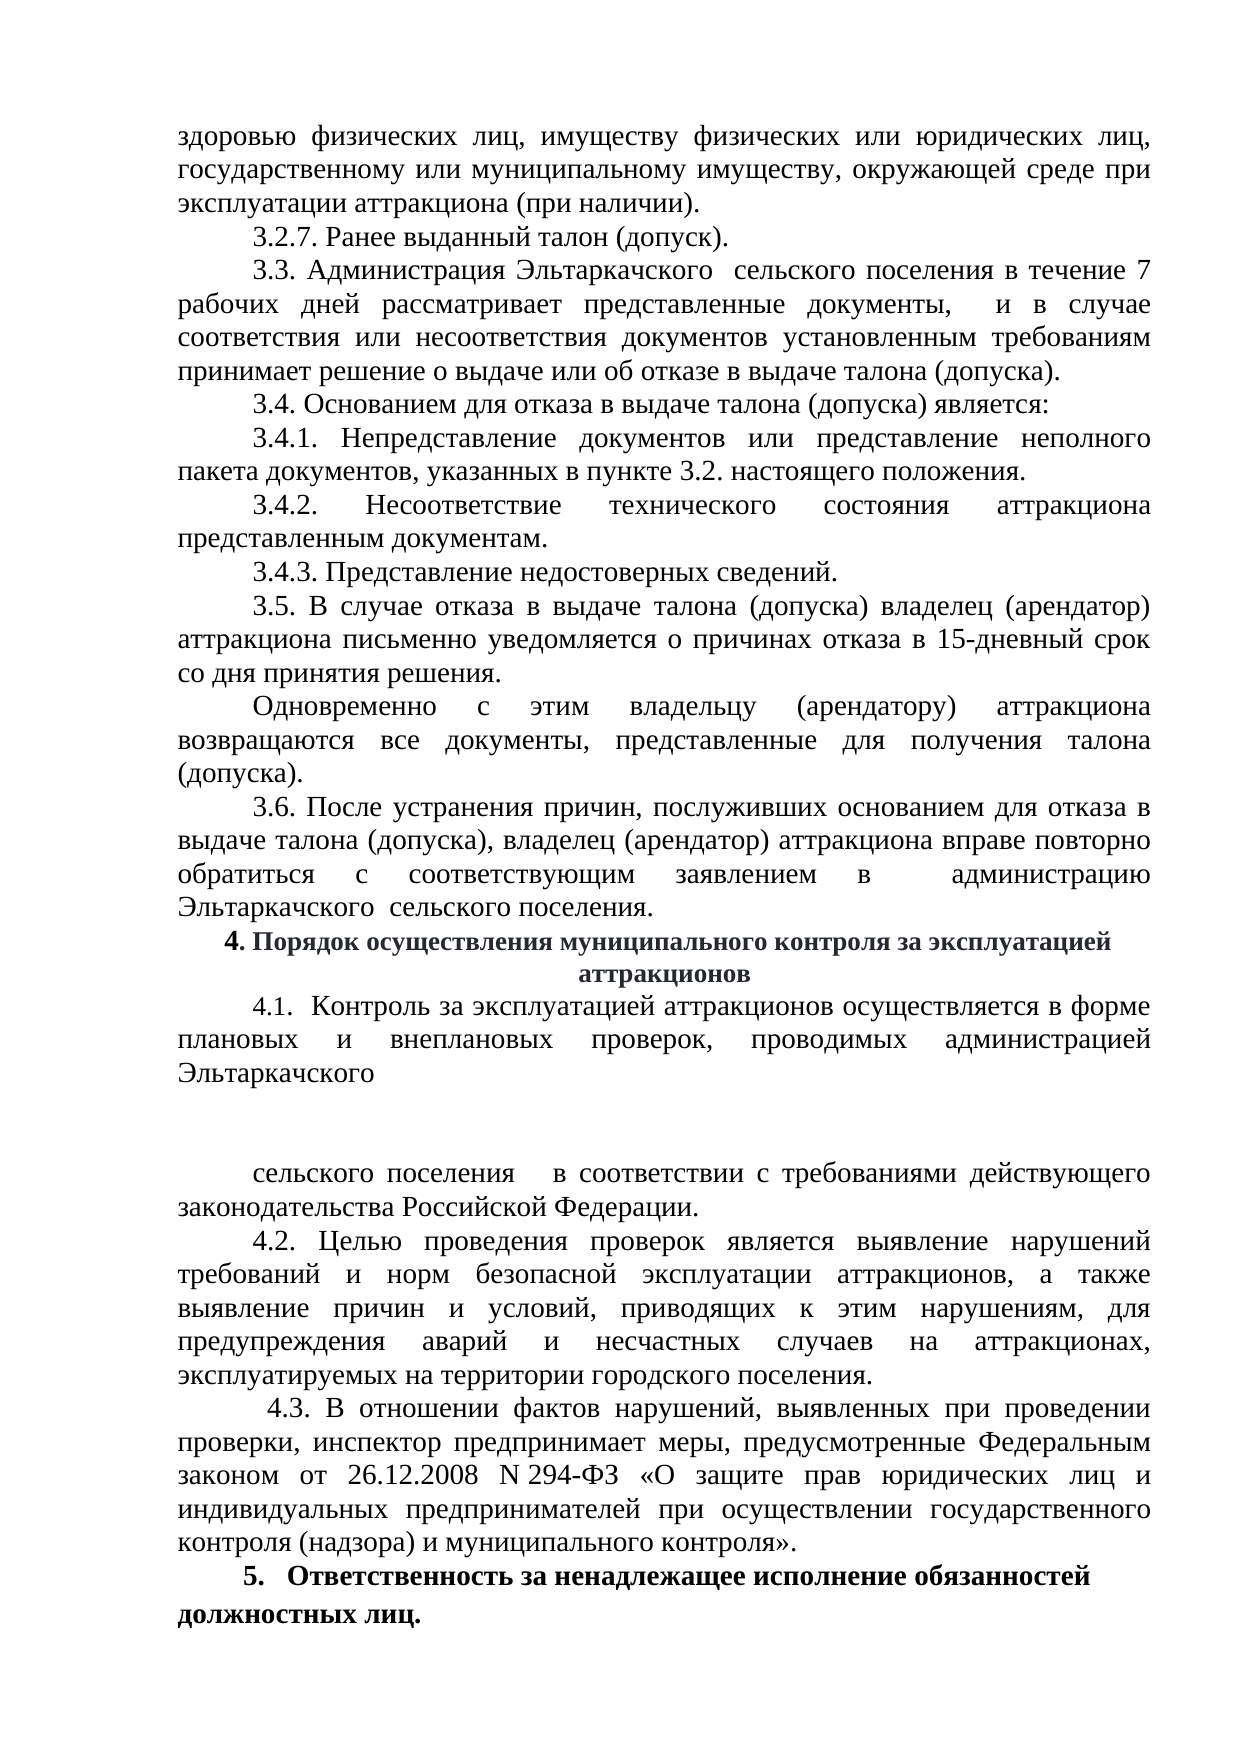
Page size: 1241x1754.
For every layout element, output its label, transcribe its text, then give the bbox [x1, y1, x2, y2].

text 3.3. Администрация Эльтаркачского сельского поселения в течение 7 рабочих дней рассматривает представленные документы, и в случае соответствия или несоответствия документов установленным требованиям принимает решение о выдаче или об отказе в выдаче талона (допуска). [177, 252, 1152, 386]
text 3.2.7. Ранее выданный талон (допуск). [177, 219, 1152, 252]
text 3.6. После устранения причин, послуживших основанием для отказа в выдаче талона (допуска), владелец (арендатор) аттракциона вправе повторно обратиться с соответствующим заявлением в администрацию Эльтаркачского сельского поселения. [177, 789, 1152, 923]
text 3.4.3. Представление недостоверных сведений. [177, 554, 1152, 588]
text 3.4. Основанием для отказа в выдаче талона (допуска) является: [177, 386, 1152, 420]
text 5. Ответственность за ненадлежащее исполнение обязанностей должностных лиц. [177, 1558, 1152, 1630]
text 3.5. В случае отказа в выдаче талона (допуска) владелец (арендатор) аттракциона письменно уведомляется о причинах отказа в 15-дневный срок со дня принятия решения. [177, 588, 1152, 688]
text 4.1. Контроль за эксплуатацией аттракционов осуществляется в форме плановых и внеплановых проверок, проводимых администрацией Эльтаркачского [177, 988, 1152, 1088]
text 4.2. Целью проведения проверок является выявление нарушений требований и норм безопасной эксплуатации аттракционов, а также выявление причин и условий, приводящих к этим нарушениям, для предупреждения аварий и несчастных случаев на аттракционах, эксплуатируемых на территории городского поселения. [177, 1223, 1152, 1390]
text 3.4.2. Несоответствие технического состояния аттракциона представленным документам. [177, 487, 1152, 554]
text сельского поселения в соответствии с требованиями действующего законодательства Российской Федерации. [177, 1156, 1152, 1223]
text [177, 118, 1152, 219]
text 4.3. В отношении фактов нарушений, выявленных при проведении проверки, инспектор предпринимает меры, предусмотренные Федеральным законом от 26.12.2008 N 294-ФЗ «О защите прав юридических лиц и индивидуальных предпринимателей при осуществлении государственного контроля (надзора) и муниципального контроля». [177, 1390, 1152, 1558]
text 3.4.1. Непредставление документов или представление неполного пакета документов, указанных в пункте 3.2. настоящего положения. [177, 420, 1152, 487]
text Одновременно с этим владельцу (арендатору) аттракциона возвращаются все документы, представленные для получения талона (допуска). [177, 688, 1152, 789]
text 4. Порядок осуществления муниципального контроля за эксплуатацией аттракционов [177, 923, 1152, 988]
